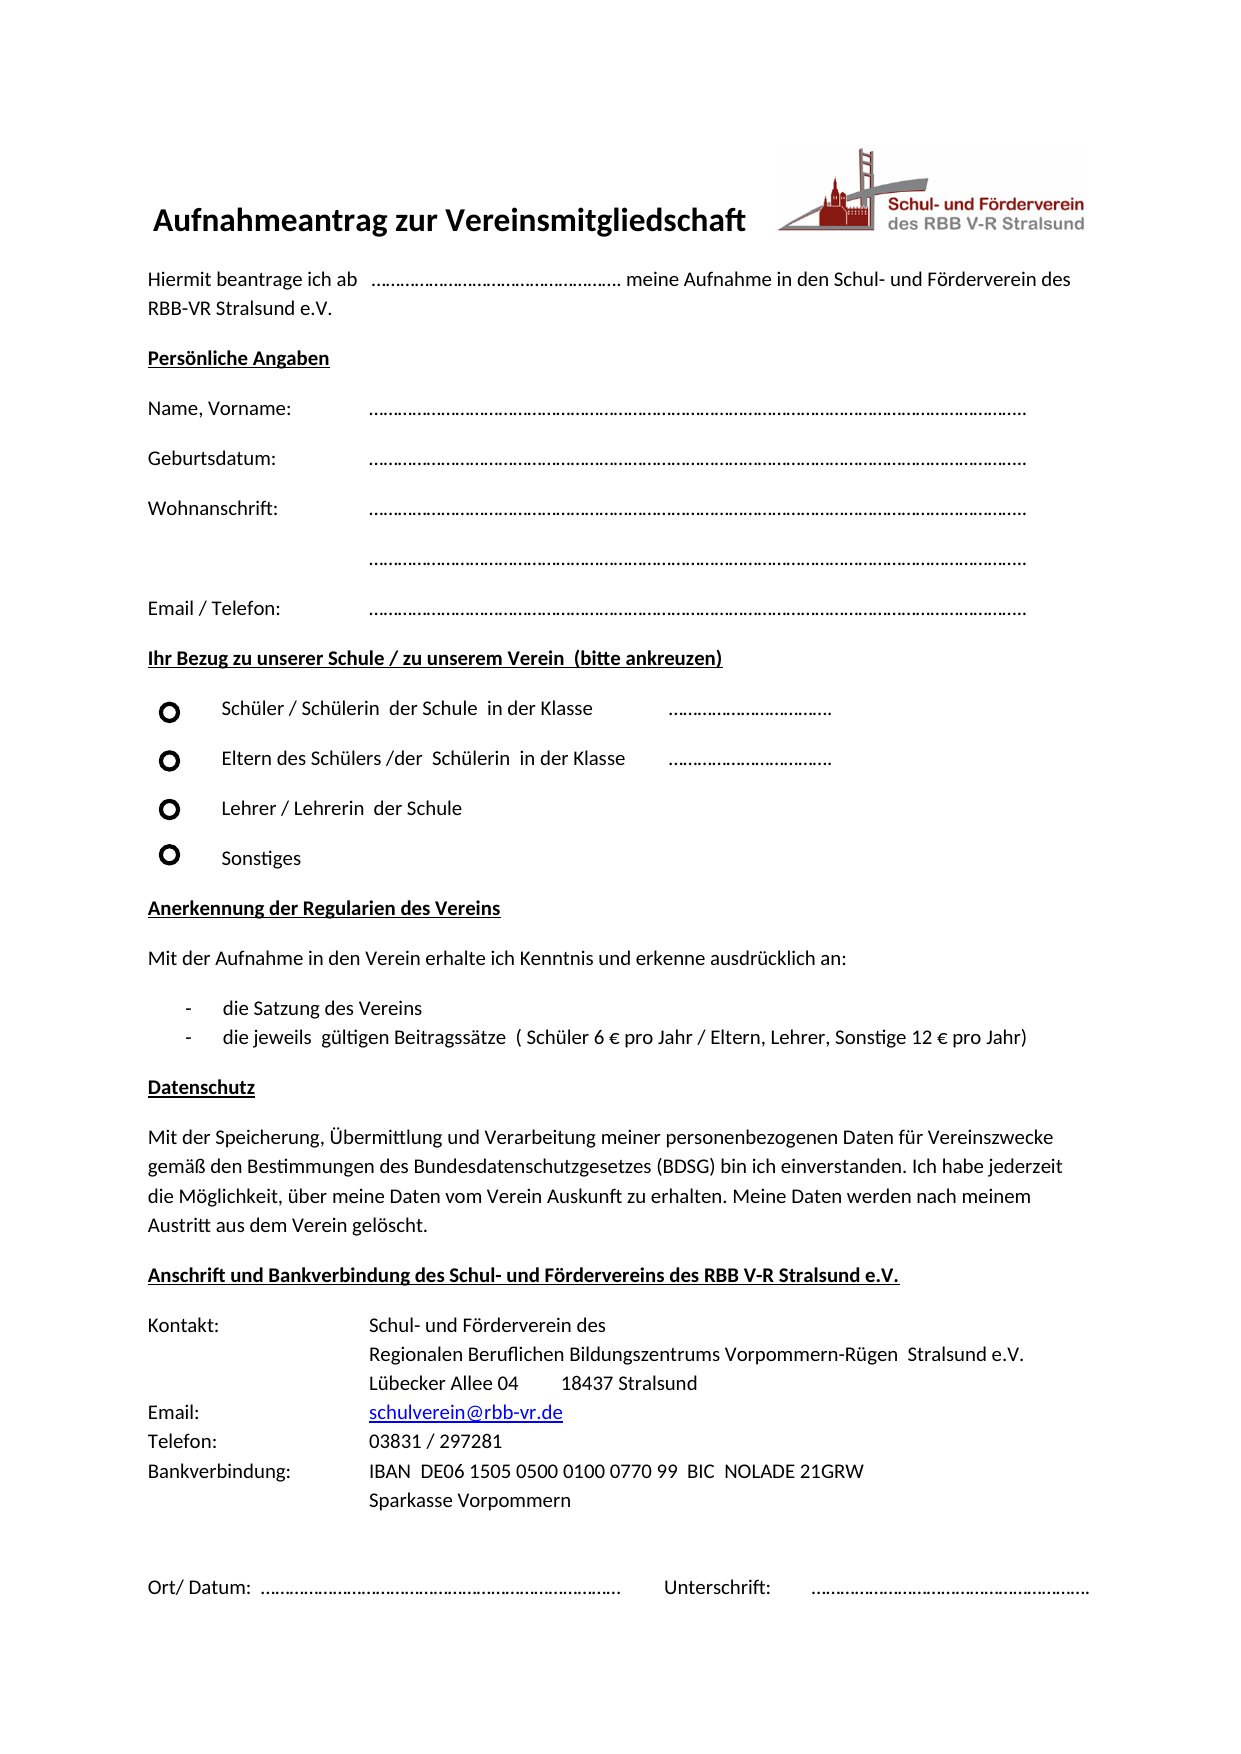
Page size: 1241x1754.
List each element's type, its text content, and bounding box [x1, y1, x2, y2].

text Email: schulverein@rbb-vr.de [148, 1399, 1093, 1425]
text Sparkasse Vorpommern [148, 1487, 1093, 1512]
text Regionalen Beruflichen Bildungszentrums Vorpommern-Rügen Stralsund e.V. [295, 1341, 1093, 1367]
text Lehrer / Lehrerin der Schule [148, 795, 1093, 821]
text Telefon: 03831 / 297281 [148, 1429, 1093, 1454]
text Schüler / Schülerin der Schule in der Klasse ……………………………. [148, 695, 1093, 721]
list die jeweils gültigen Beitragssätze ( Schüler 6 € pro Jahr / Eltern, Lehrer, Sonstige 12 € pro Jahr) [185, 1024, 1093, 1050]
text Kontakt: Schul- und Förderverein des [148, 1312, 1093, 1337]
text Sonstiges [148, 845, 1093, 871]
text Eltern des Schülers /der Schülerin in der Klasse ……………………………. [148, 745, 1093, 771]
text Ort/ Datum: ………………………………………………………………… Unterschrift: …………………………………………………. [148, 1574, 1093, 1600]
list die Satzung des Vereins [185, 995, 1093, 1021]
text Anerkennung der Regularien des Vereins [148, 895, 1093, 921]
text Wohnanschrift: ……………………………………………………………………………………………………………………….. [148, 495, 1093, 521]
text Geburtsdatum: ……………………………………………………………………………………………………………………….. [148, 445, 1093, 471]
text ……………………………………………………………………………………………………………………….. [148, 545, 1093, 571]
text Email / Telefon: ……………………………………………………………………………………………………………………….. [148, 595, 1093, 621]
picture [776, 147, 1085, 231]
text Lübecker Allee 04 18437 Stralsund [295, 1370, 1093, 1396]
text Bankverbindung: IBAN DE06 1505 0500 0100 0770 99 BIC NOLADE 21GRW [148, 1458, 1093, 1483]
text Ihr Bezug zu unserer Schule / zu unserem Verein (bitte ankreuzen) [148, 645, 1093, 671]
text Mit der Speicherung, Übermittlung und Verarbeitung meiner personenbezogenen Daten für Vereinszwecke gemäß den Bestimmungen des Bundesdatenschutzgesetzes (BDSG) bin ich einverstanden. Ich habe jederzeit die Möglichkeit, über meine Daten vom Verein Auskunft zu erhalten. Meine Daten werden nach meinem Austritt aus dem Verein gelöscht. [148, 1124, 1093, 1237]
text Mit der Aufnahme in den Verein erhalte ich Kenntnis und erkenne ausdrücklich an: [148, 945, 1093, 971]
text Name, Vorname: ……………………………………………………………………………………………………………………….. [148, 395, 1093, 421]
text Hiermit beantrage ich ab ……………………………………………. meine Aufnahme in den Schul- und Förderverein des RBB-VR Stralsund e.V. [148, 266, 1093, 321]
text Persönliche Angaben [148, 345, 1093, 371]
text Anschrift und Bankverbindung des Schul- und Fördervereins des RBB V-R Stralsund e.V. [148, 1262, 1093, 1287]
text Datenschutz [148, 1074, 1093, 1100]
